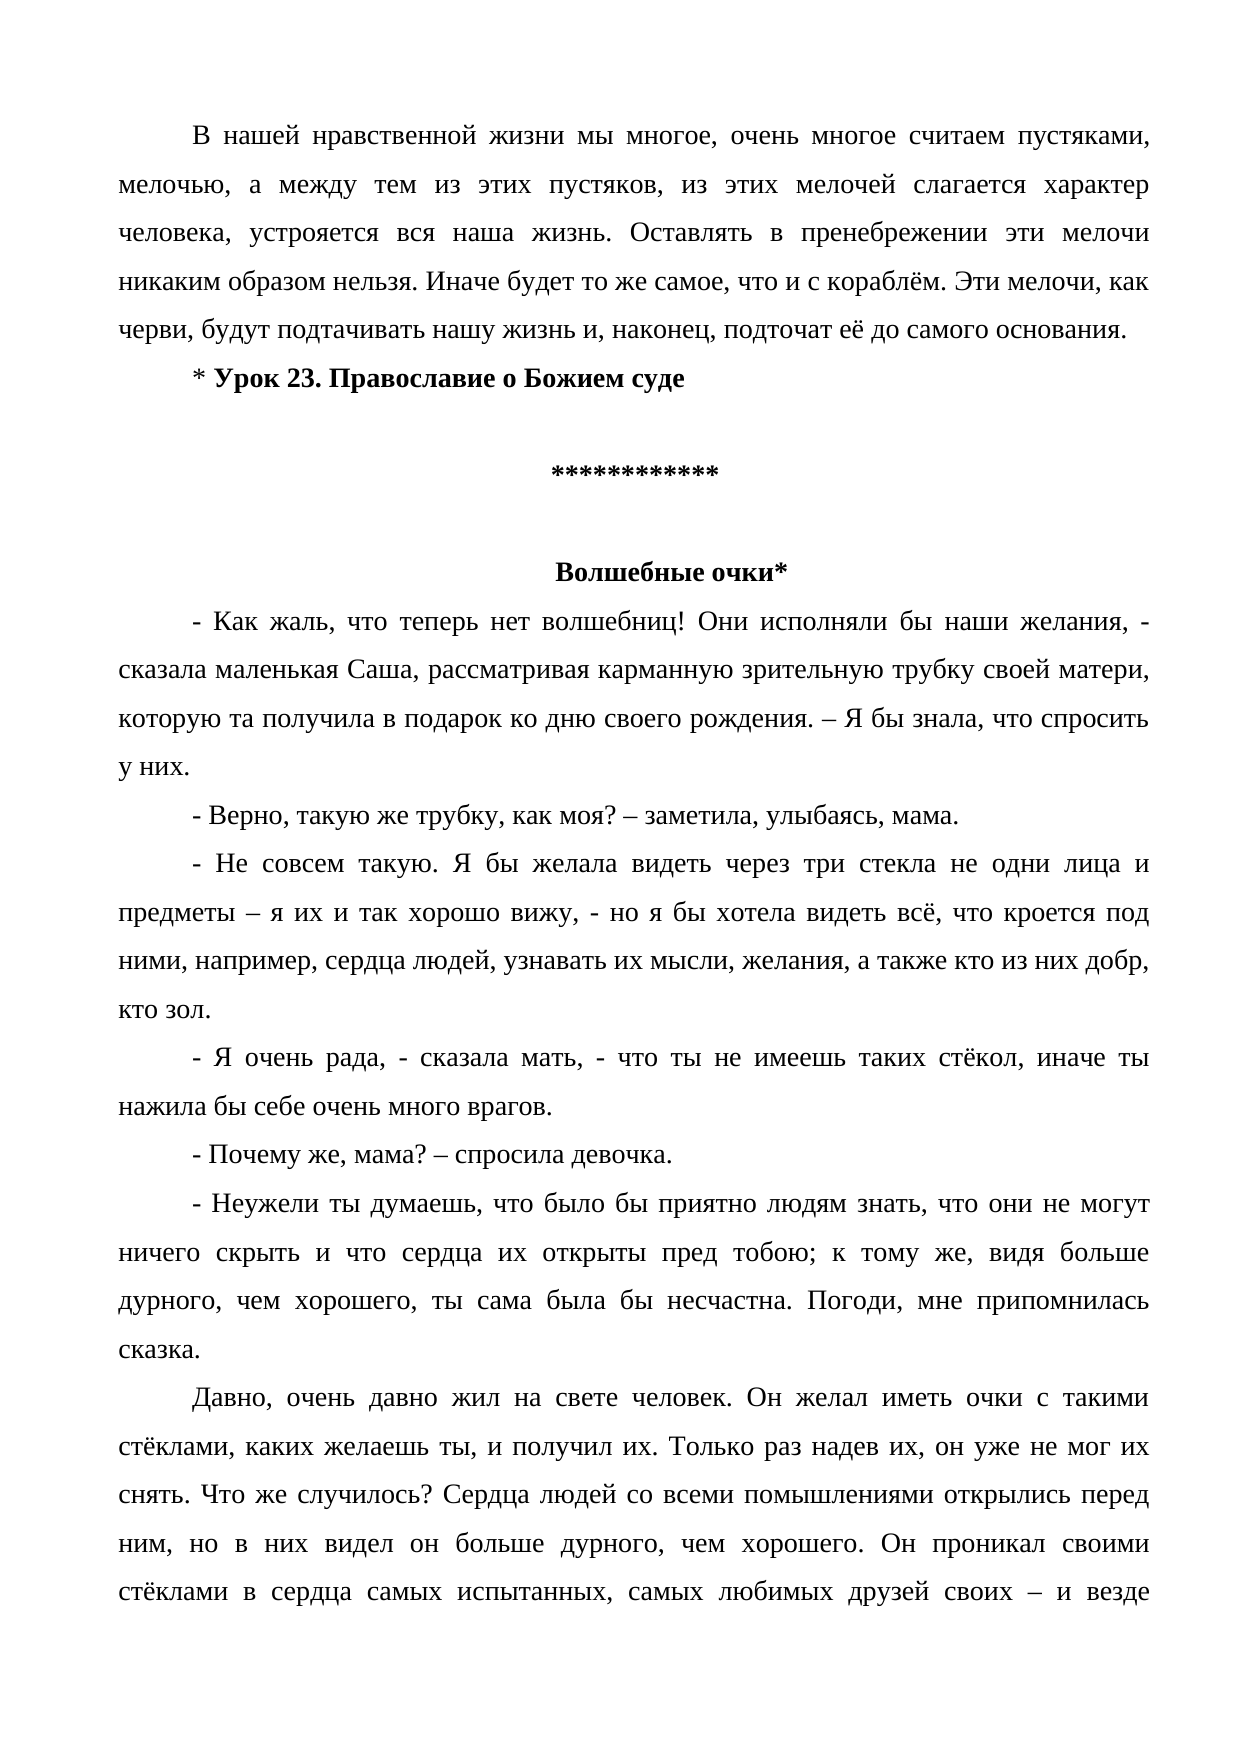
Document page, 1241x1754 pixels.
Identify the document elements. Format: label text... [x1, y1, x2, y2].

text ************ [118, 458, 1152, 490]
text - Неужели ты думаешь, что было бы приятно людям знать, что они не могут ничего скрыть и что сердца их открыты пред тобою; к тому же, видя больше дурного, чем хорошего, ты сама была бы несчастна. Погоди, мне припомнилась сказка. [118, 1186, 1152, 1364]
text - Верно, такую же трубку, как моя? – заметила, улыбаясь, мама. [118, 798, 1152, 830]
text - Как жаль, что теперь нет волшебниц! Они исполняли бы наши желания, - сказала маленькая Саша, рассматривая карманную зрительную трубку своей матери, которую та получила в подарок ко дню своего рождения. – Я бы знала, что спросить у них. [118, 603, 1152, 782]
text * Урок 23. Православие о Божием суде [118, 361, 1152, 393]
text Волшебные очки* [118, 555, 1152, 587]
text - Почему же, мама? – спросила девочка. [118, 1137, 1152, 1170]
text - Не совсем такую. Я бы желала видеть через три стекла не одни лица и предметы – я их и так хорошо вижу, - но я бы хотела видеть всё, что кроется под ними, например, сердца людей, узнавать их мысли, желания, а также кто из них добр, кто зол. [118, 846, 1152, 1024]
text В нашей нравственной жизни мы многое, очень многое считаем пустяками, мелочью, а между тем из этих пустяков, из этих мелочей слагается характер человека, устрояется вся наша жизнь. Оставлять в пренебрежении эти мелочи никаким образом нельзя. Иначе будет то же самое, что и с кораблём. Эти мелочи, как черви, будут подтачивать нашу жизнь и, наконец, подточат её до самого основания. [118, 118, 1152, 345]
text - Я очень рада, - сказала мать, - что ты не имеешь таких стёкол, иначе ты нажила бы себе очень много врагов. [118, 1040, 1152, 1121]
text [118, 1380, 1152, 1607]
